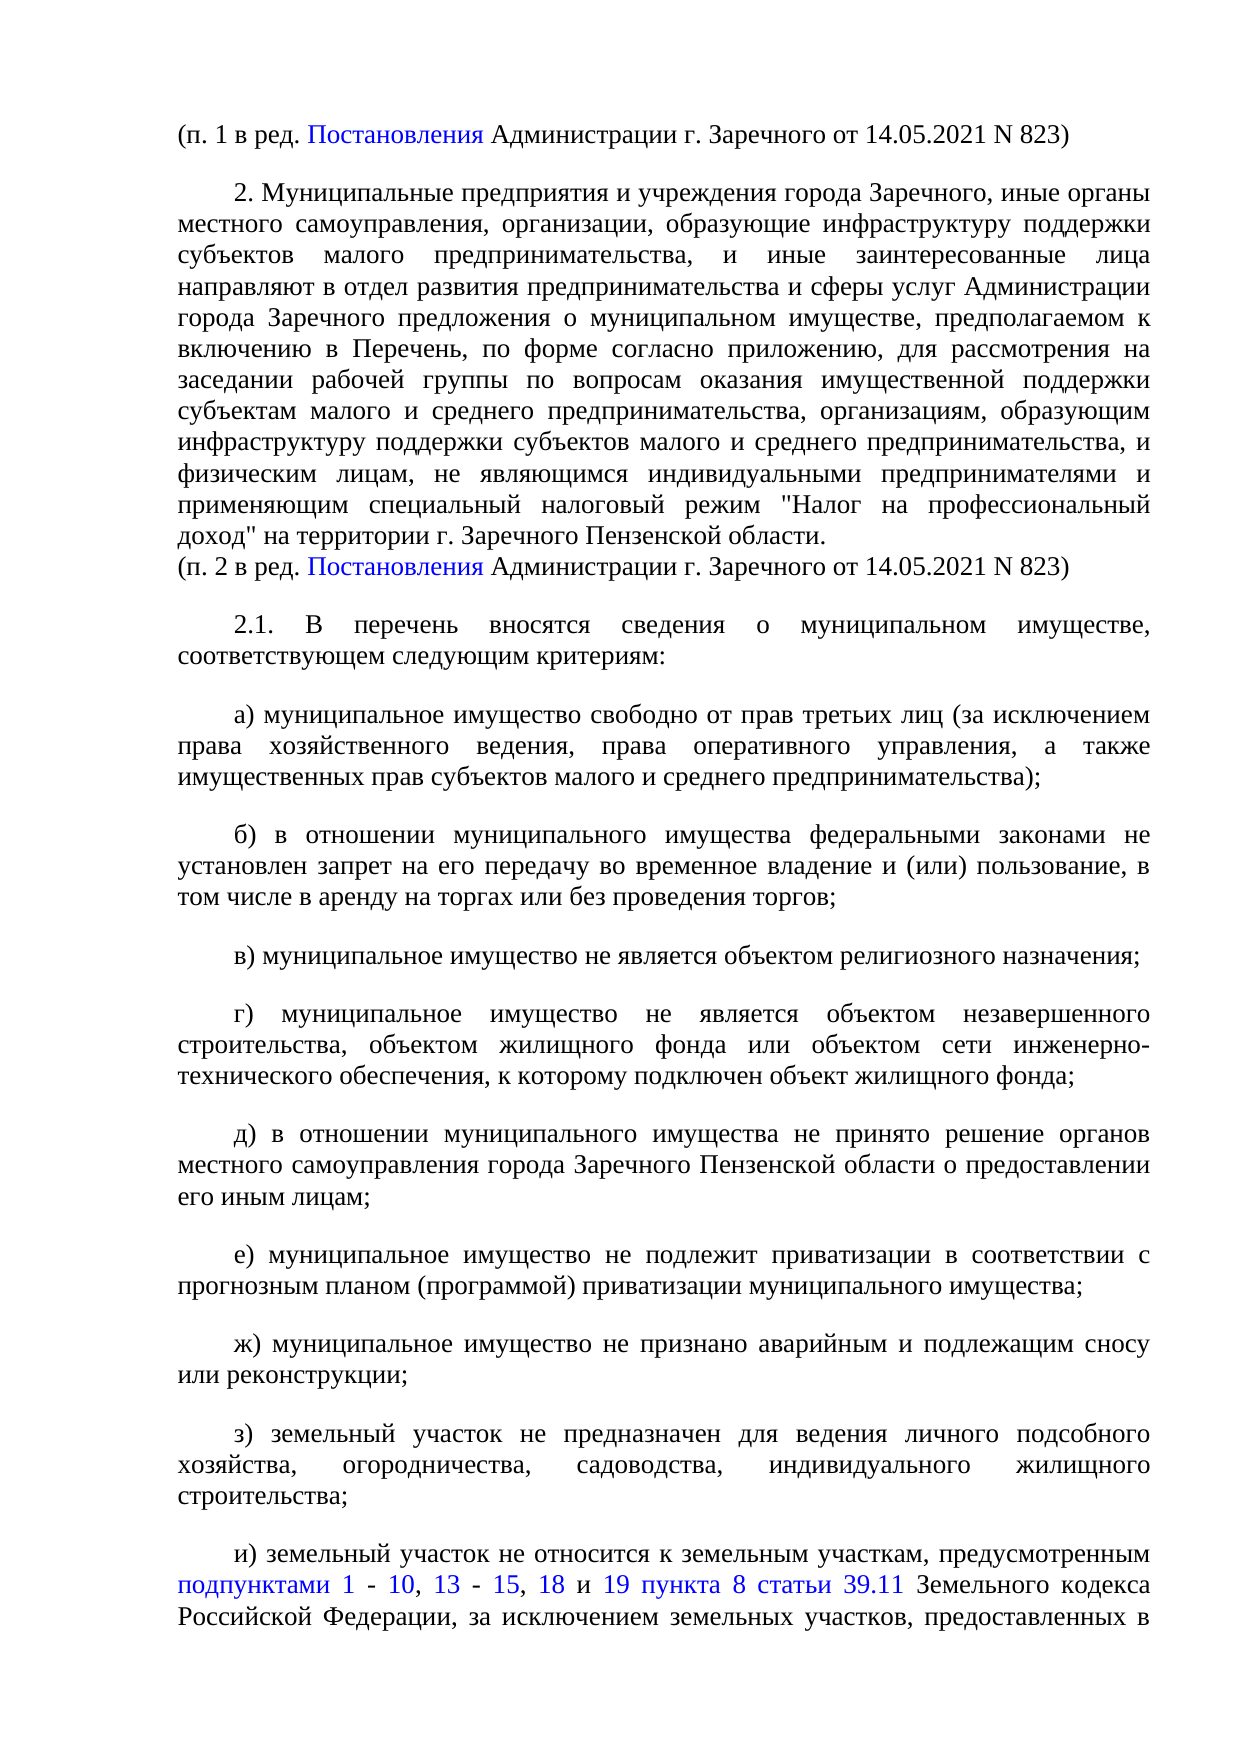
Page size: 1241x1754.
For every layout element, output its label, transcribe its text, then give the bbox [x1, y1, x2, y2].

text б) в отношении муниципального имущества федеральными законами не установлен запрет на его передачу во временное владение и (или) пользование, в том числе в аренду на торгах или без проведения торгов; [177, 818, 1152, 912]
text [177, 1537, 1152, 1631]
text з) земельный участок не предназначен для ведения личного подсобного хозяйства, огородничества, садоводства, индивидуального жилищного строительства; [177, 1417, 1152, 1510]
text а) муниципальное имущество свободно от прав третьих лиц (за исключением права хозяйственного ведения, права оперативного управления, а также имущественных прав субъектов малого и среднего предпринимательства); [177, 698, 1152, 791]
text ж) муниципальное имущество не признано аварийным и подлежащим сносу или реконструкции; [177, 1327, 1152, 1390]
text е) муниципальное имущество не подлежит приватизации в соответствии с прогнозным планом (программой) приватизации муниципального имущества; [177, 1238, 1152, 1300]
text 2.1. В перечень вносятся сведения о муниципальном имуществе, соответствующем следующим критериям: [177, 608, 1152, 671]
text (п. 1 в ред. Постановления Администрации г. Заречного от 14.05.2021 N 823) [177, 118, 1152, 149]
text г) муниципальное имущество не является объектом незавершенного строительства, объектом жилищного фонда или объектом сети инженерно-технического обеспечения, к которому подключен объект жилищного фонда; [177, 997, 1152, 1090]
text в) муниципальное имущество не является объектом религиозного назначения; [177, 939, 1152, 970]
text 2. Муниципальные предприятия и учреждения города Заречного, иные органы местного самоуправления, организации, образующие инфраструктуру поддержки субъектов малого предпринимательства, и иные заинтересованные лица направляют в отдел развития предпринимательства и сферы услуг Администрации города Заречного предложения о муниципальном имуществе, предполагаемом к включению в Перечень, по форме согласно приложению, для рассмотрения на заседании рабочей группы по вопросам оказания имущественной поддержки субъектам малого и среднего предпринимательства, организациям, образующим инфраструктуру поддержки субъектов малого и среднего предпринимательства, и физическим лицам, не являющимся индивидуальными предпринимателями и применяющим специальный налоговый режим "Налог на профессиональный доход" на территории г. Заречного Пензенской области. [177, 176, 1152, 550]
text (п. 2 в ред. Постановления Администрации г. Заречного от 14.05.2021 N 823) [177, 550, 1152, 581]
text д) в отношении муниципального имущества не принято решение органов местного самоуправления города Заречного Пензенской области о предоставлении его иным лицам; [177, 1117, 1152, 1211]
